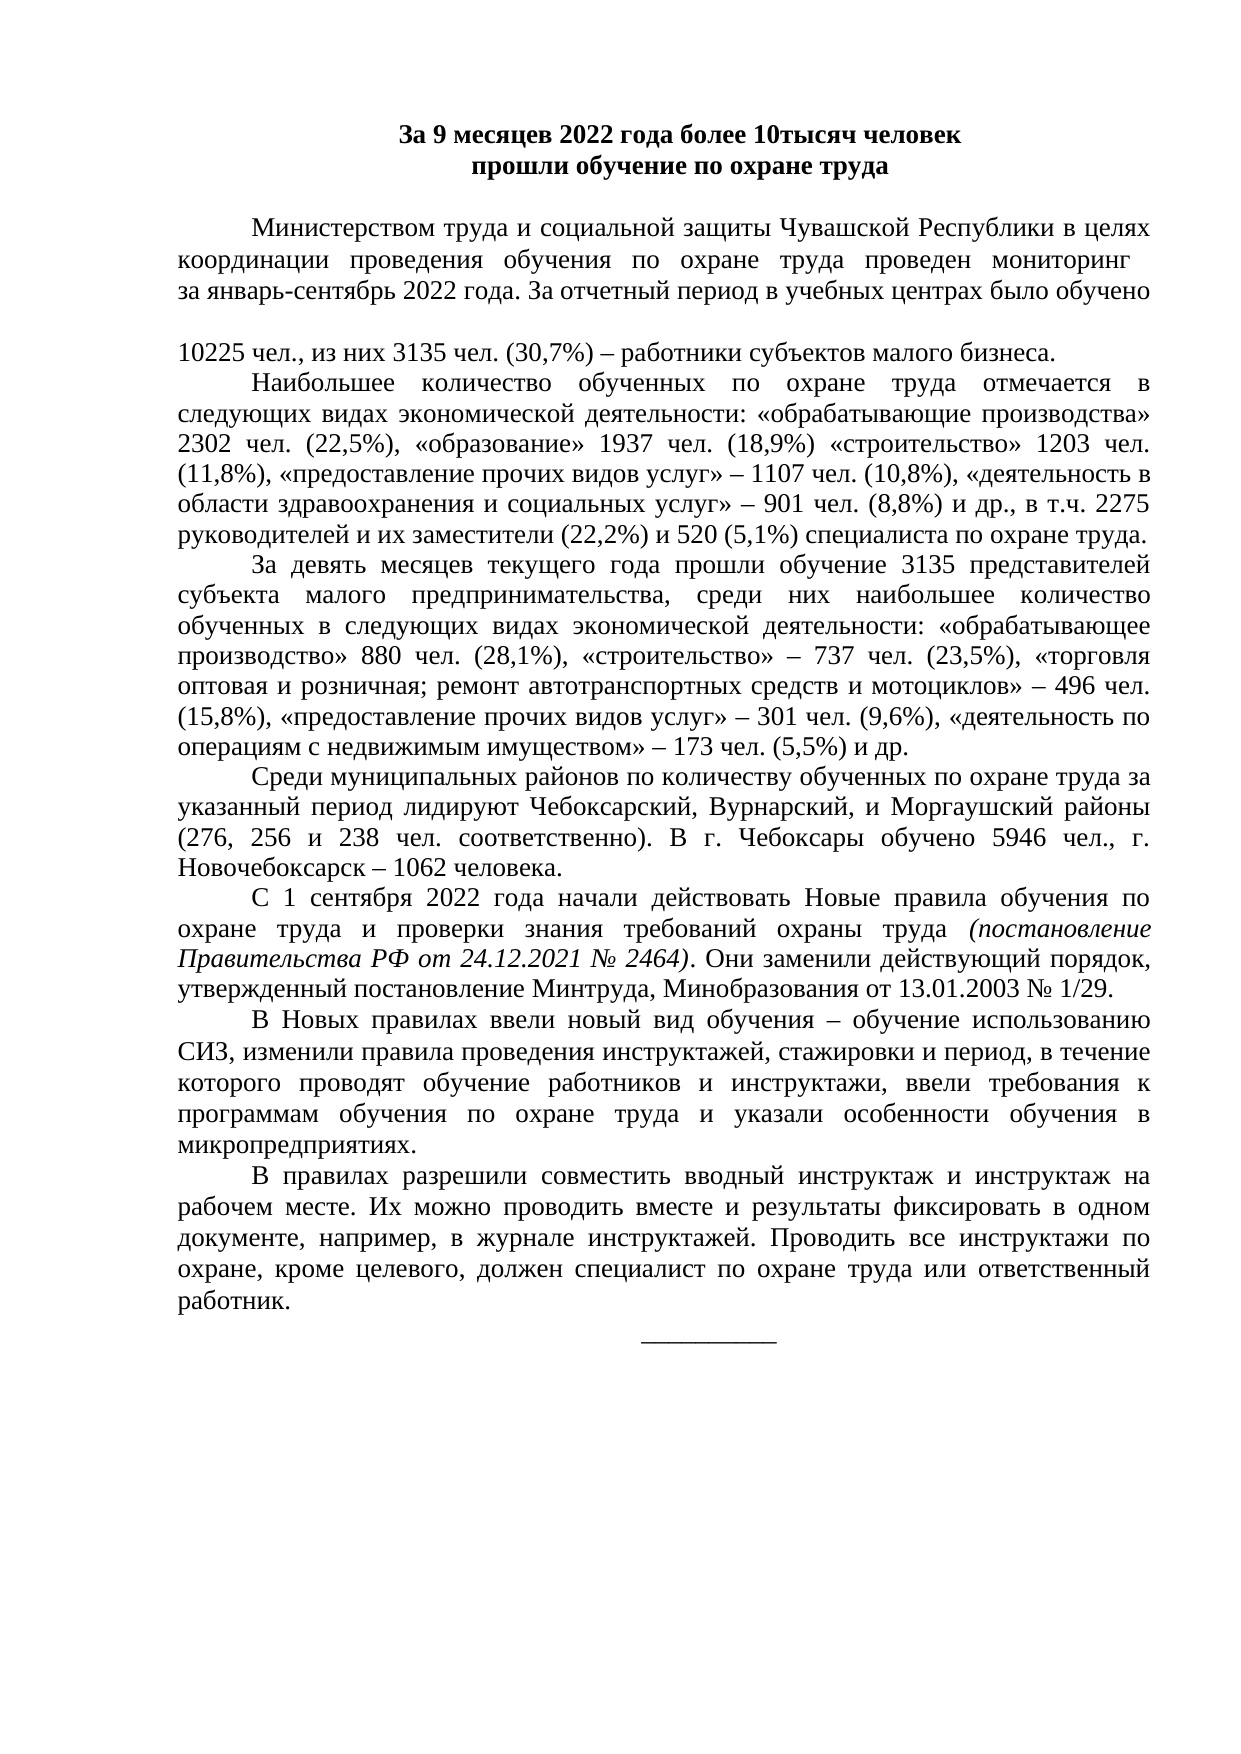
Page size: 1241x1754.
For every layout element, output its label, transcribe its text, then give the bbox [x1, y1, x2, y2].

text С 1 сентября 2022 года начали действовать Новые правила обучения по охране труда и проверки знания требований охраны труда (постановление Правительства РФ от 24.12.2021 № 2464). Они заменили действующий порядок, утвержденный постановление Минтруда, Минобразования от 13.01.2003 № 1/29. [177, 882, 1152, 1003]
text Министерством труда и социальной защиты Чувашской Республики в целях координации проведения обучения по охране труда проведен мониторинг за январь-сентябрь 2022 года. За отчетный период в учебных центрах было обучено 10225 чел., из них 3135 чел. (30,7%) – работники субъектов малого бизнеса. [177, 212, 1152, 367]
text В правилах разрешили совместить вводный инструктаж и инструктаж на рабочем месте. Их можно проводить вместе и результаты фиксировать в одном документе, например, в журнале инструктажей. Проводить все инструктажи по охране, кроме целевого, должен специалист по охране труда или ответственный работник. [177, 1159, 1152, 1315]
text За 9 месяцев 2022 года более 10тысяч человек [177, 118, 1152, 149]
text __________ [177, 1315, 1152, 1346]
text За девять месяцев текущего года прошли обучение 3135 представителей субъекта малого предпринимательства, среди них наибольшее количество обученных в следующих видах экономической деятельности: «обрабатывающее производство» 880 чел. (28,1%), «строительство» – 737 чел. (23,5%), «торговля оптовая и розничная; ремонт автотранспортных средств и мотоциклов» – 496 чел. (15,8%), «предоставление прочих видов услуг» – 301 чел. (9,6%), «деятельность по операциям с недвижимым имуществом» – 173 чел. (5,5%) и др. [177, 549, 1152, 761]
text Среди муниципальных районов по количеству обученных по охране труда за указанный период лидируют Чебоксарский, Вурнарский, и Моргаушский районы (276, 256 и 238 чел. соответственно). В г. Чебоксары обучено 5946 чел., г. Новочебоксарск – 1062 человека. [177, 761, 1152, 882]
text В Новых правилах ввели новый вид обучения – обучение использованию СИЗ, изменили правила проведения инструктажей, стажировки и период, в течение которого проводят обучение работников и инструктажи, ввели требования к программам обучения по охране труда и указали особенности обучения в микропредприятиях. [177, 1003, 1152, 1159]
text прошли обучение по охране труда [177, 149, 1152, 180]
text Наибольшее количество обученных по охране труда отмечается в следующих видах экономической деятельности: «обрабатывающие производства» 2302 чел. (22,5%), «образование» 1937 чел. (18,9%) «строительство» 1203 чел. (11,8%), «предоставление прочих видов услуг» – 1107 чел. (10,8%), «деятельность в области здравоохранения и социальных услуг» – 901 чел. (8,8%) и др., в т.ч. 2275 руководителей и их заместители (22,2%) и 520 (5,1%) специалиста по охране труда. [177, 367, 1152, 549]
